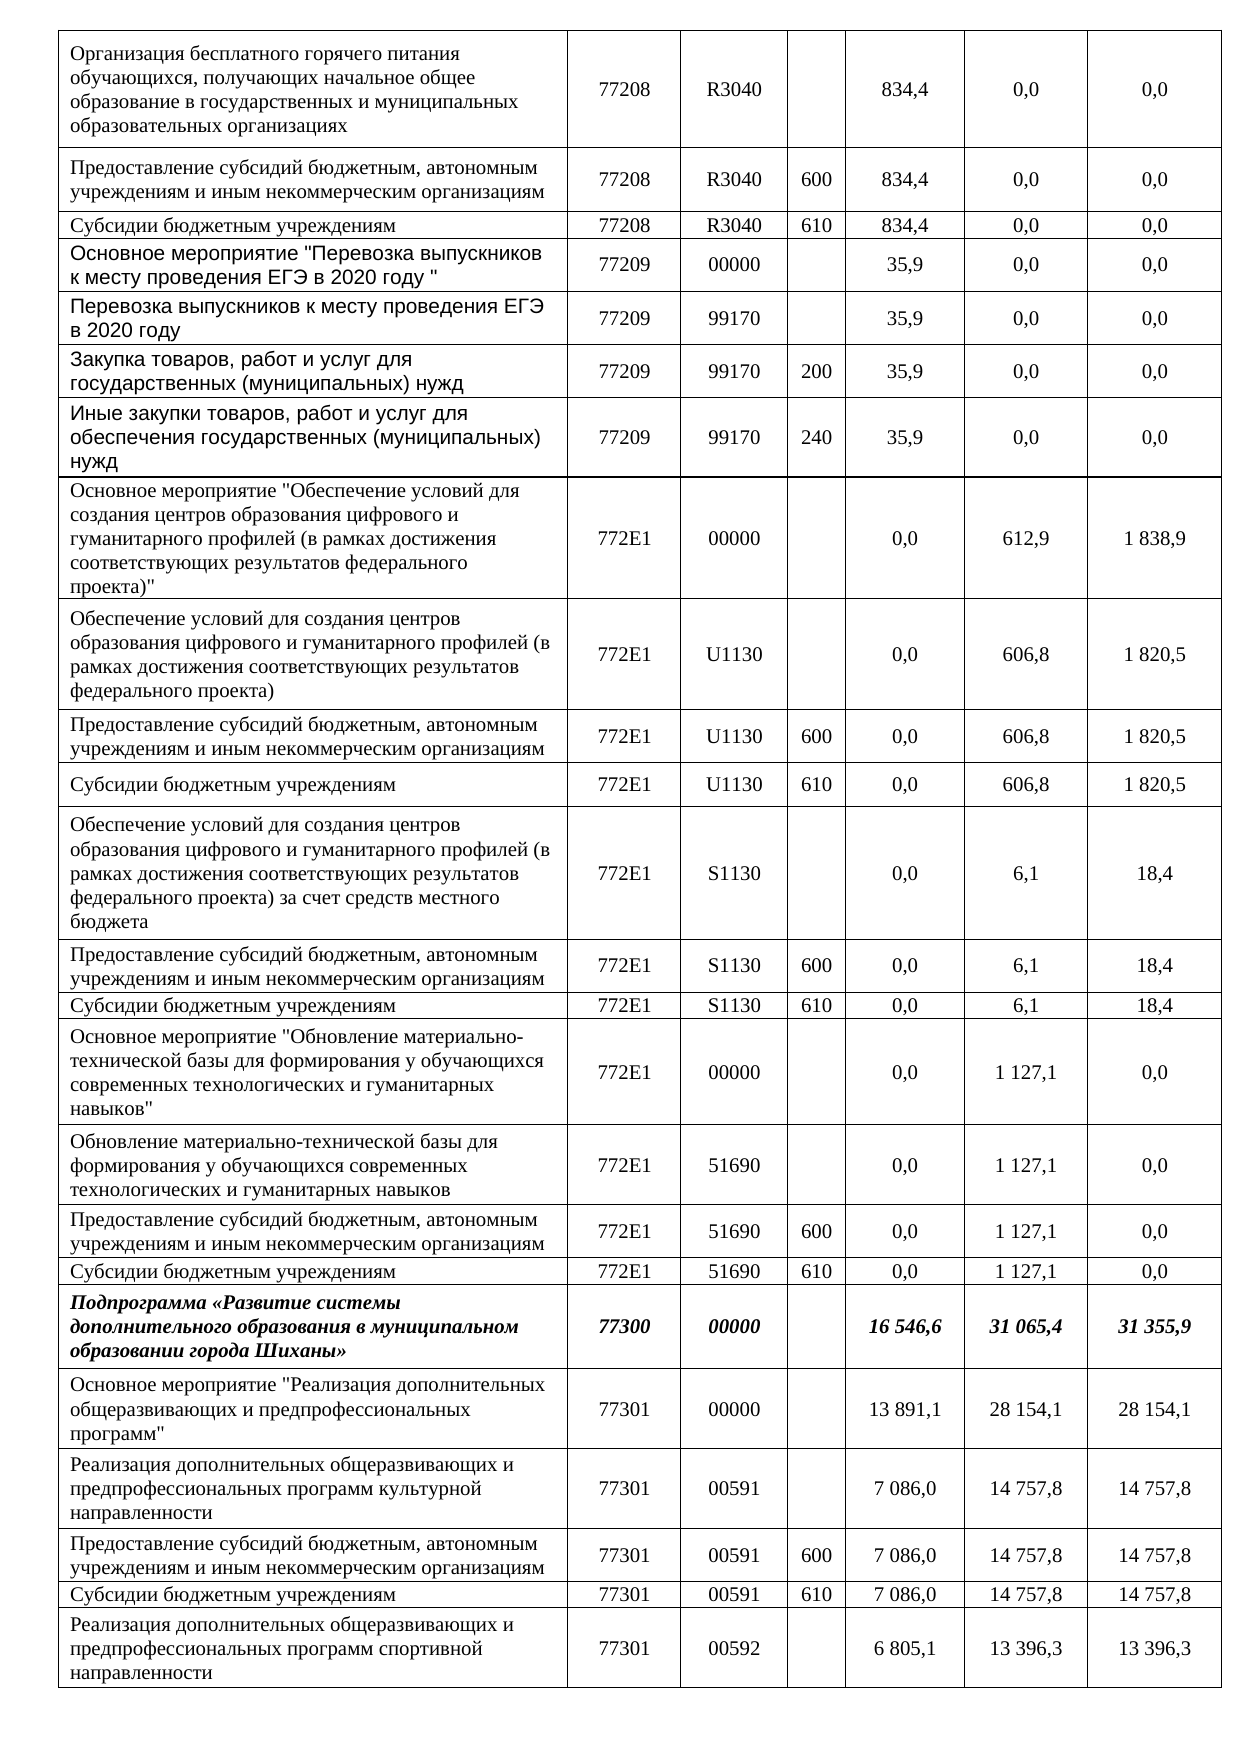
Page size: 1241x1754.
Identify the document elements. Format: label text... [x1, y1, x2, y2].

table_cell 0,0 [846, 993, 964, 1018]
table_cell 0,0 [965, 212, 1087, 237]
table_cell 77300 [568, 1285, 680, 1368]
table_cell 51690 [681, 1258, 787, 1284]
table_cell 200 [788, 345, 845, 397]
table_cell 7 086,0 [846, 1529, 964, 1581]
table_cell Субсидии бюджетным учреждениям [59, 212, 567, 237]
table_cell 99170 [681, 345, 787, 397]
table_cell 0,0 [965, 345, 1087, 397]
table_cell 0,0 [1088, 1258, 1221, 1284]
table_cell 77301 [568, 1449, 680, 1527]
table_cell R3040 [681, 31, 787, 147]
table_cell Основное мероприятие "Обновление материально-технической базы для формирования у обучающихся современных технологических и гуманитарных навыков" [59, 1019, 567, 1124]
table_cell 13 891,1 [846, 1369, 964, 1448]
table_cell S1130 [681, 807, 787, 938]
table_cell 7 086,0 [846, 1582, 964, 1607]
table_cell 240 [788, 398, 845, 476]
table_cell 77209 [568, 398, 680, 476]
table_cell Предоставление субсидий бюджетным, автономным учреждениям и иным некоммерческим организациям [59, 1205, 567, 1257]
table_cell [788, 1449, 845, 1527]
table_cell 0,0 [846, 1019, 964, 1124]
table_cell 834,4 [846, 212, 964, 237]
table_cell 13 396,3 [965, 1608, 1087, 1687]
table_cell 6,1 [965, 807, 1087, 938]
table_cell Подпрограмма «Развитие системы дополнительного образования в муниципальном образовании города Шиханы» [59, 1285, 567, 1368]
table_cell 1 820,5 [1088, 599, 1221, 709]
table_cell 14 757,8 [1088, 1449, 1221, 1527]
table_cell 77209 [568, 345, 680, 397]
table_cell [788, 807, 845, 938]
table_cell Обновление материально-технической базы для формирования у обучающихся современных технологических и гуманитарных навыков [59, 1125, 567, 1204]
table_cell 0,0 [1088, 1125, 1221, 1204]
table_cell 14 757,8 [1088, 1529, 1221, 1581]
table_cell 7 086,0 [846, 1449, 964, 1527]
table_cell 1 127,1 [965, 1019, 1087, 1124]
table_cell 0,0 [1088, 148, 1221, 211]
table_cell 834,4 [846, 148, 964, 211]
table_cell 00000 [681, 1019, 787, 1124]
table_cell Основное мероприятие "Перевозка выпускников к месту проведения ЕГЭ в 2020 году " [59, 239, 567, 291]
table_cell 0,0 [1088, 239, 1221, 291]
table_cell 77209 [568, 292, 680, 344]
table_cell U1130 [681, 763, 787, 806]
table_cell 0,0 [1088, 345, 1221, 397]
table_cell 0,0 [1088, 398, 1221, 476]
table_cell Реализация дополнительных общеразвивающих и предпрофессиональных программ культурной направленности [59, 1449, 567, 1527]
table_cell 00591 [681, 1529, 787, 1581]
table_cell 1 127,1 [965, 1125, 1087, 1204]
table_cell 600 [788, 1529, 845, 1581]
table_cell 0,0 [965, 239, 1087, 291]
table_cell 0,0 [846, 710, 964, 762]
table_cell 0,0 [846, 940, 964, 992]
table_cell U1130 [681, 710, 787, 762]
table_cell 610 [788, 993, 845, 1018]
table_cell 28 154,1 [965, 1369, 1087, 1448]
table_cell Предоставление субсидий бюджетным, автономным учреждениям и иным некоммерческим организациям [59, 148, 567, 211]
table_cell 0,0 [846, 1205, 964, 1257]
table_cell 00000 [681, 1285, 787, 1368]
table_cell Субсидии бюджетным учреждениям [59, 1582, 567, 1607]
table_cell 772Е1 [568, 807, 680, 938]
table_cell 772Е1 [568, 478, 680, 598]
table_cell 1 127,1 [965, 1205, 1087, 1257]
table_cell 77301 [568, 1582, 680, 1607]
table_cell 612,9 [965, 478, 1087, 598]
table_cell 77301 [568, 1369, 680, 1448]
table_cell Предоставление субсидий бюджетным, автономным учреждениям и иным некоммерческим организациям [59, 1529, 567, 1581]
table_cell R3040 [681, 148, 787, 211]
table_cell 0,0 [1088, 1205, 1221, 1257]
table_cell 77209 [568, 239, 680, 291]
table_cell [788, 292, 845, 344]
table_cell R3040 [681, 212, 787, 237]
table_cell Субсидии бюджетным учреждениям [59, 1258, 567, 1284]
table_cell 606,8 [965, 599, 1087, 709]
table_cell Иные закупки товаров, работ и услуг для обеспечения государственных (муниципальных) нужд [59, 398, 567, 476]
table_cell 13 396,3 [1088, 1608, 1221, 1687]
table_cell 35,9 [846, 345, 964, 397]
table_cell 0,0 [1088, 212, 1221, 237]
table_cell 99170 [681, 398, 787, 476]
table_cell Субсидии бюджетным учреждениям [59, 763, 567, 806]
table_cell 0,0 [846, 1125, 964, 1204]
table_cell 1 838,9 [1088, 478, 1221, 598]
table_cell 0,0 [846, 763, 964, 806]
table_cell Организация бесплатного горячего питания обучающихся, получающих начальное общее образование в государственных и муниципальных образовательных организациях [59, 31, 567, 147]
table_cell S1130 [681, 940, 787, 992]
table_cell Предоставление субсидий бюджетным, автономным учреждениям и иным некоммерческим организациям [59, 940, 567, 992]
table_cell U1130 [681, 599, 787, 709]
table_cell Реализация дополнительных общеразвивающих и предпрофессиональных программ спортивной направленности [59, 1608, 567, 1687]
table_cell 0,0 [846, 478, 964, 598]
table_cell 772Е1 [568, 993, 680, 1018]
table_cell 606,8 [965, 710, 1087, 762]
table_cell 0,0 [965, 398, 1087, 476]
table_cell 600 [788, 1205, 845, 1257]
table_cell 6,1 [965, 940, 1087, 992]
table_cell 77208 [568, 148, 680, 211]
table_cell Перевозка выпускников к месту проведения ЕГЭ в 2020 году [59, 292, 567, 344]
table_cell 77301 [568, 1608, 680, 1687]
table_cell 00000 [681, 1369, 787, 1448]
table_cell 77208 [568, 212, 680, 237]
table_cell 18,4 [1088, 807, 1221, 938]
table_cell 0,0 [965, 31, 1087, 147]
table_cell [788, 1019, 845, 1124]
table_cell 18,4 [1088, 993, 1221, 1018]
table_cell Обеспечение условий для создания центров образования цифрового и гуманитарного профилей (в рамках достижения соответствующих результатов федерального проекта) за счет средств местного бюджета [59, 807, 567, 938]
table_cell 0,0 [846, 599, 964, 709]
table_cell 31 065,4 [965, 1285, 1087, 1368]
table_cell 0,0 [1088, 31, 1221, 147]
table_cell 31 355,9 [1088, 1285, 1221, 1368]
table_cell [788, 599, 845, 709]
table_cell 772E1 [568, 1125, 680, 1204]
table_cell 1 820,5 [1088, 763, 1221, 806]
table_cell 0,0 [965, 292, 1087, 344]
table_cell 610 [788, 212, 845, 237]
table_cell 16 546,6 [846, 1285, 964, 1368]
table_cell 6,1 [965, 993, 1087, 1018]
table_cell 0,0 [1088, 292, 1221, 344]
table_cell 610 [788, 763, 845, 806]
table_cell 18,4 [1088, 940, 1221, 992]
table_cell 51690 [681, 1205, 787, 1257]
table_cell Обеспечение условий для создания центров образования цифрового и гуманитарного профилей (в рамках достижения соответствующих результатов федерального проекта) [59, 599, 567, 709]
table_cell 772Е1 [568, 763, 680, 806]
table_cell 610 [788, 1258, 845, 1284]
table_cell 77208 [568, 31, 680, 147]
table_cell 0,0 [846, 807, 964, 938]
table_cell Основное мероприятие "Реализация дополнительных общеразвивающих и предпрофессиональных программ" [59, 1369, 567, 1448]
table_cell 51690 [681, 1125, 787, 1204]
table_cell 28 154,1 [1088, 1369, 1221, 1448]
table_cell 772Е1 [568, 599, 680, 709]
table_cell 14 757,8 [965, 1449, 1087, 1527]
table_cell Субсидии бюджетным учреждениям [59, 993, 567, 1018]
table_cell 00000 [681, 478, 787, 598]
table_cell 35,9 [846, 398, 964, 476]
table_cell 00000 [681, 239, 787, 291]
table_cell 606,8 [965, 763, 1087, 806]
table_cell 600 [788, 710, 845, 762]
table_cell 1 820,5 [1088, 710, 1221, 762]
table_cell [788, 1369, 845, 1448]
table_cell 772E1 [568, 1258, 680, 1284]
table_cell 0,0 [1088, 1019, 1221, 1124]
table_cell 99170 [681, 292, 787, 344]
table_cell 14 757,8 [1088, 1582, 1221, 1607]
table_cell 00592 [681, 1608, 787, 1687]
table_cell 772Е1 [568, 940, 680, 992]
table_cell 1 127,1 [965, 1258, 1087, 1284]
table_cell 772E1 [568, 1205, 680, 1257]
table_cell 834,4 [846, 31, 964, 147]
table_cell [788, 1285, 845, 1368]
table_cell 772E1 [568, 1019, 680, 1124]
table_cell 600 [788, 148, 845, 211]
table_cell [788, 1608, 845, 1687]
table_cell 77301 [568, 1529, 680, 1581]
table_cell Предоставление субсидий бюджетным, автономным учреждениям и иным некоммерческим организациям [59, 710, 567, 762]
table_cell 35,9 [846, 239, 964, 291]
table_cell 00591 [681, 1582, 787, 1607]
table_cell 35,9 [846, 292, 964, 344]
table_cell 0,0 [846, 1258, 964, 1284]
table_cell 00591 [681, 1449, 787, 1527]
table_cell [788, 1125, 845, 1204]
table_cell Закупка товаров, работ и услуг для государственных (муниципальных) нужд [59, 345, 567, 397]
table_cell 6 805,1 [846, 1608, 964, 1687]
table_cell 14 757,8 [965, 1529, 1087, 1581]
table_cell [788, 478, 845, 598]
table_cell 14 757,8 [965, 1582, 1087, 1607]
table_cell 772Е1 [568, 710, 680, 762]
table_cell 610 [788, 1582, 845, 1607]
table_cell 0,0 [965, 148, 1087, 211]
table_cell 600 [788, 940, 845, 992]
table_cell [788, 31, 845, 147]
table_cell Основное мероприятие "Обеспечение условий для создания центров образования цифрового и гуманитарного профилей (в рамках достижения соответствующих результатов федерального проекта)" [59, 478, 567, 598]
table_cell [788, 239, 845, 291]
table_cell S1130 [681, 993, 787, 1018]
